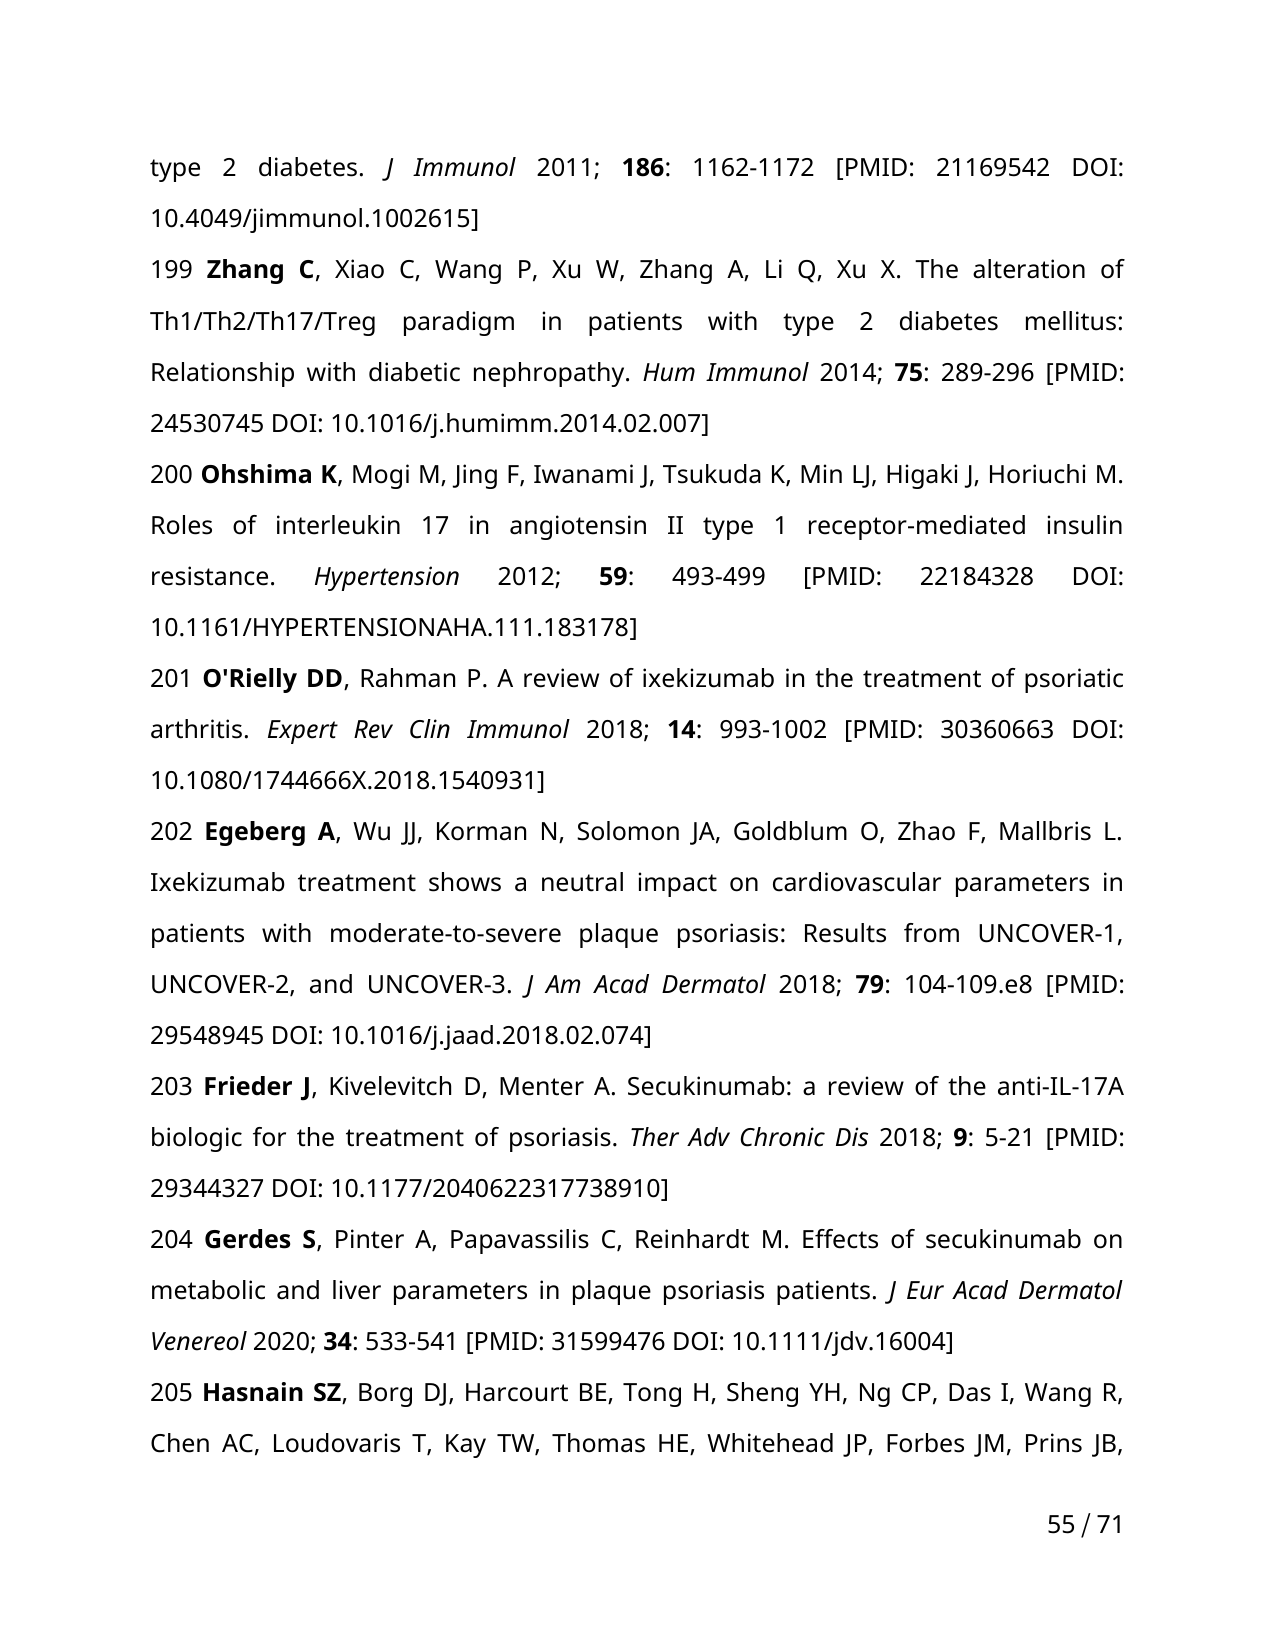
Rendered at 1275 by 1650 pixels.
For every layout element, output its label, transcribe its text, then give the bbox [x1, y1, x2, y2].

text 200 Ohshima K, Mogi M, Jing F, Iwanami J, Tsukuda K, Min LJ, Higaki J, Horiuchi M. Roles of interleukin 17 in angiotensin II type 1 receptor-mediated insulin resistance. Hypertension 2012; 59: 493-499 [PMID: 22184328 DOI: 10.1161/HYPERTENSIONAHA.111.183178] [150, 456, 1125, 643]
text 202 Egeberg A, Wu JJ, Korman N, Solomon JA, Goldblum O, Zhao F, Mallbris L. Ixekizumab treatment shows a neutral impact on cardiovascular parameters in patients with moderate-to-severe plaque psoriasis: Results from UNCOVER-1, UNCOVER-2, and UNCOVER-3. J Am Acad Dermatol 2018; 79: 104-109.e8 [PMID: 29548945 DOI: 10.1016/j.jaad.2018.02.074] [150, 813, 1125, 1052]
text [150, 150, 1125, 235]
text 201 O'Rielly DD, Rahman P. A review of ixekizumab in the treatment of psoriatic arthritis. Expert Rev Clin Immunol 2018; 14: 993-1002 [PMID: 30360663 DOI: 10.1080/1744666X.2018.1540931] [150, 660, 1125, 797]
text 203 Frieder J, Kivelevitch D, Menter A. Secukinumab: a review of the anti-IL-17A biologic for the treatment of psoriasis. Ther Adv Chronic Dis 2018; 9: 5-21 [PMID: 29344327 DOI: 10.1177/2040622317738910] [150, 1069, 1125, 1205]
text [150, 1375, 1125, 1460]
text 204 Gerdes S, Pinter A, Papavassilis C, Reinhardt M. Effects of secukinumab on metabolic and liver parameters in plaque psoriasis patients. J Eur Acad Dermatol Venereol 2020; 34: 533-541 [PMID: 31599476 DOI: 10.1111/jdv.16004] [150, 1222, 1125, 1358]
text 199 Zhang C, Xiao C, Wang P, Xu W, Zhang A, Li Q, Xu X. The alteration of Th1/Th2/Th17/Treg paradigm in patients with type 2 diabetes mellitus: Relationship with diabetic nephropathy. Hum Immunol 2014; 75: 289-296 [PMID: 24530745 DOI: 10.1016/j.humimm.2014.02.007] [150, 252, 1125, 439]
